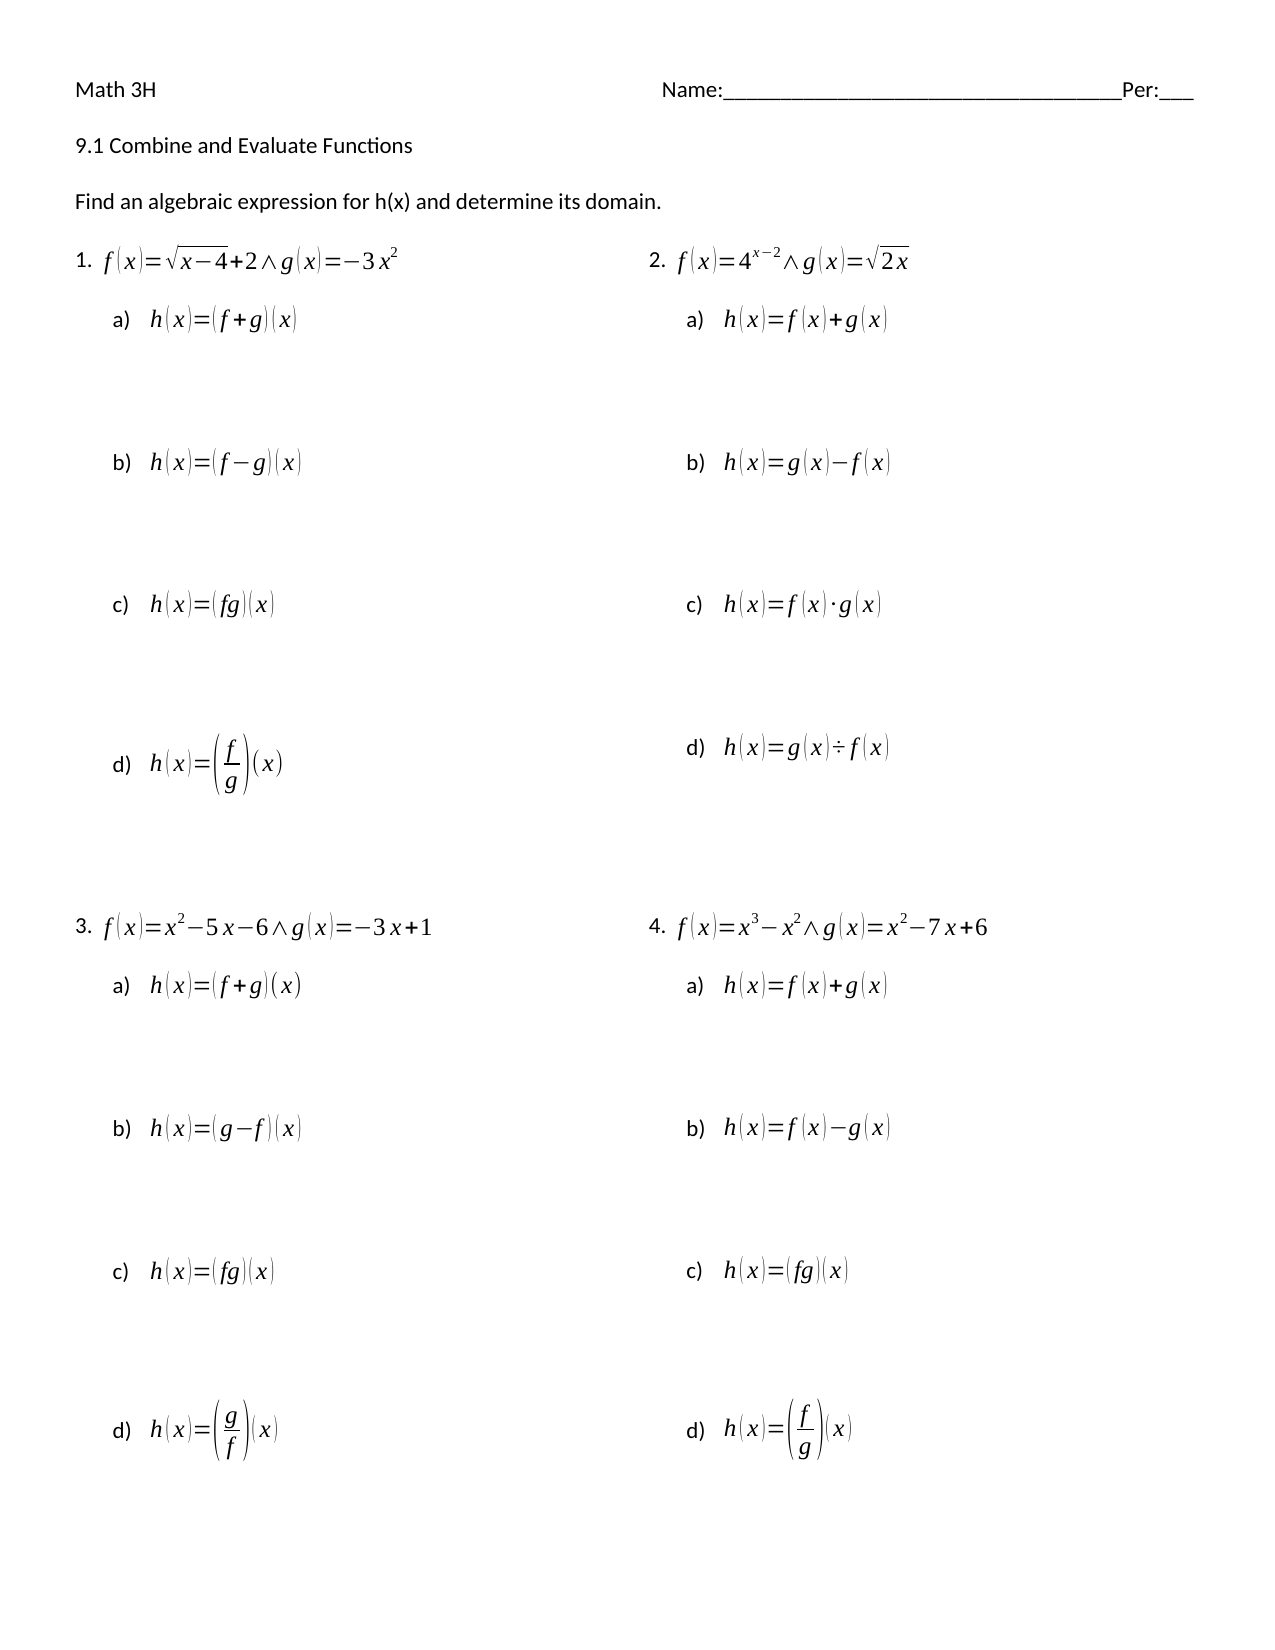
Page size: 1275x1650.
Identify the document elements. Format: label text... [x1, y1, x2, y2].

table_cell 3. [64, 909, 637, 1547]
text Find an algebraic expression for h(x) and determine its domain. [75, 187, 1200, 215]
table_cell 4. [638, 909, 1211, 1547]
table_header 2. [638, 243, 1211, 909]
text 9.1 Combine and Evaluate Functions [75, 131, 1200, 159]
table_header 1. [64, 243, 637, 909]
text Math 3H Name:___________________________________Per:___ [75, 75, 1200, 103]
